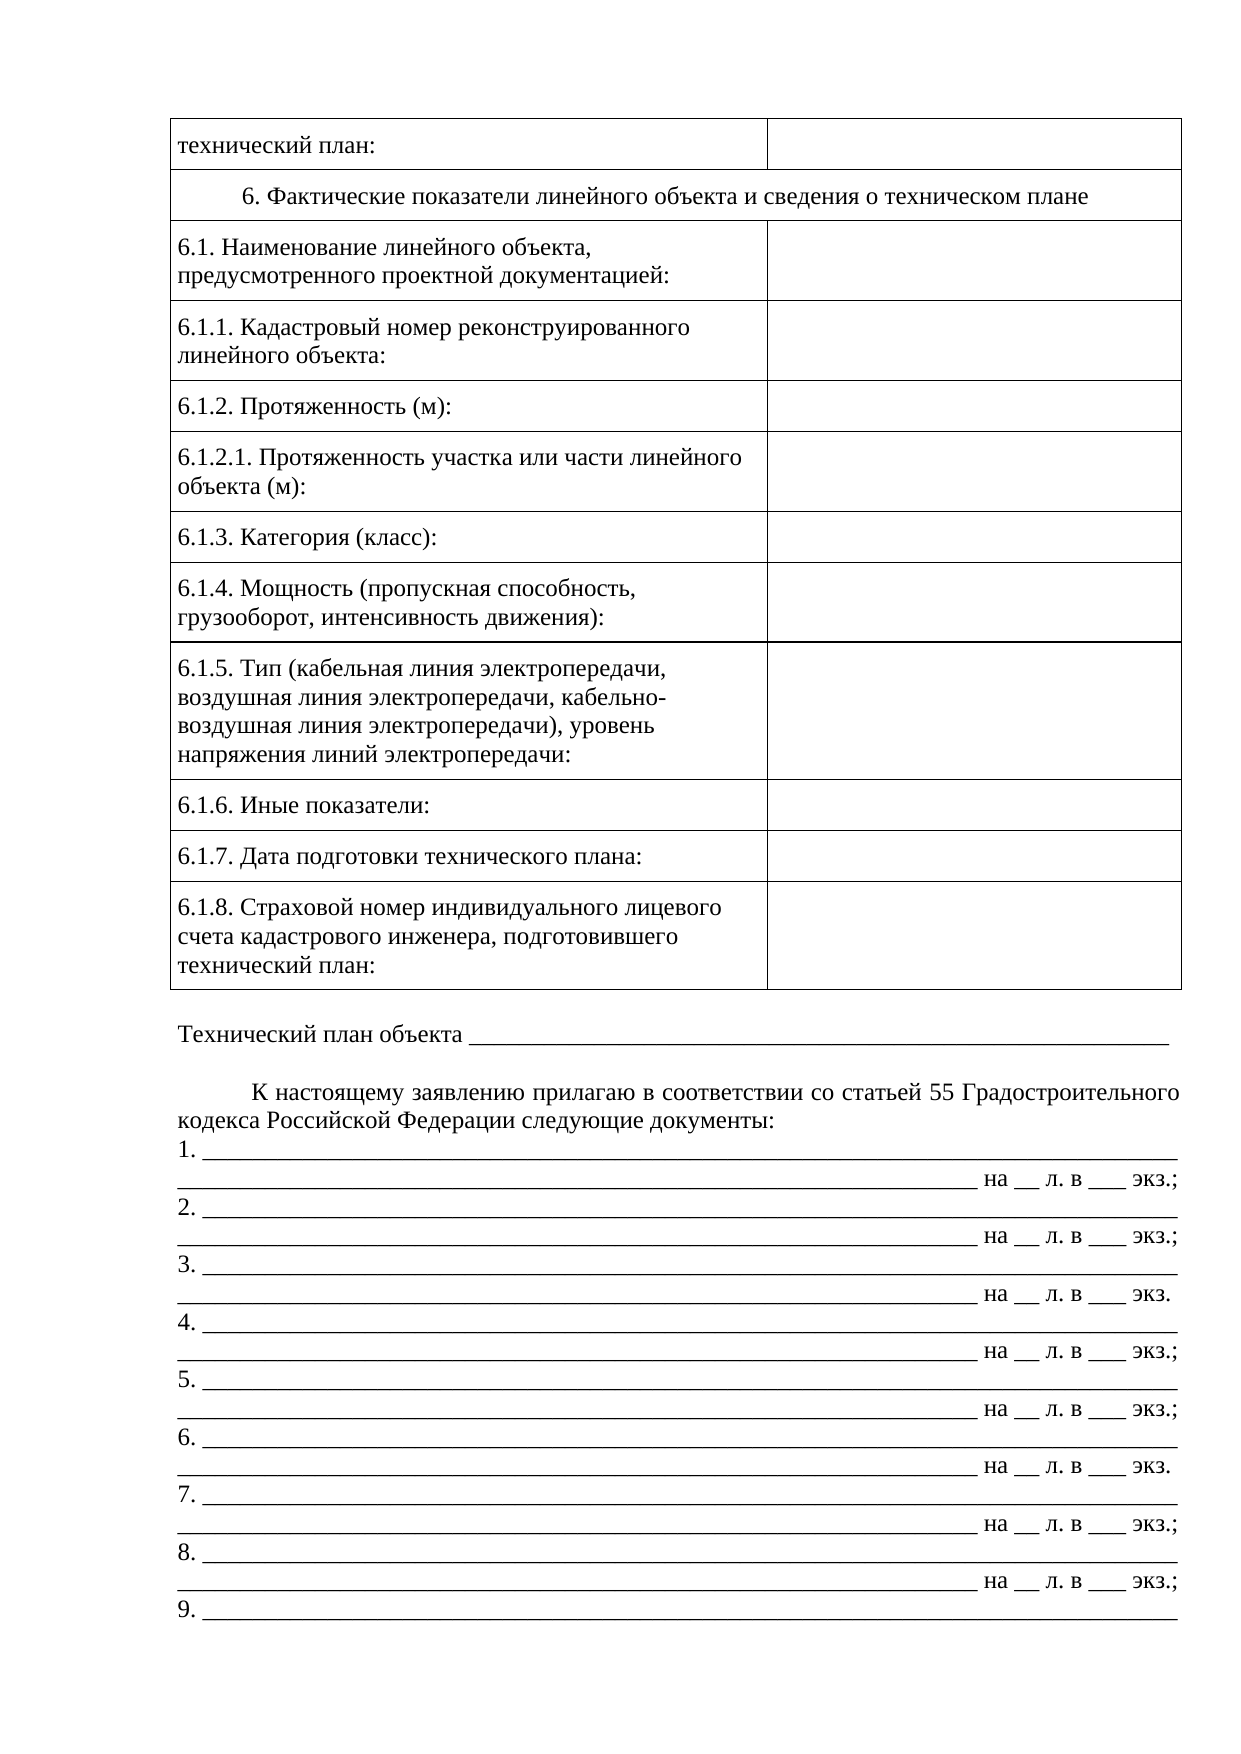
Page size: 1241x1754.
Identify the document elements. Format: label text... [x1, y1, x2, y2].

table_cell 6.1.8. Страховой номер индивидуального лицевого счета кадастрового инженера, подготовившего технический план: [171, 882, 767, 989]
table_cell 6.1.4. Мощность (пропускная способность, грузооборот, интенсивность движения): [171, 563, 767, 641]
text К настоящему заявлению прилагаю в соответствии со статьей 55 Градостроительного кодекса Российской Федерации следующие документы: [177, 1077, 1181, 1134]
text ________________________________________________________________ на __ л. в ___ экз.; [177, 1393, 1181, 1422]
table_cell [768, 780, 1181, 830]
text 1. ______________________________________________________________________________ [177, 1134, 1181, 1163]
text ________________________________________________________________ на __ л. в ___ экз.; [177, 1335, 1181, 1364]
table_cell [768, 221, 1181, 300]
table_cell 6.1.3. Категория (класс): [171, 512, 767, 562]
text 9. ______________________________________________________________________________ [177, 1594, 1181, 1623]
text 3. ______________________________________________________________________________ [177, 1249, 1181, 1278]
table_cell 6.1.6. Иные показатели: [171, 780, 767, 830]
table_cell [768, 301, 1181, 380]
text 6. ______________________________________________________________________________ [177, 1422, 1181, 1450]
table_cell [768, 831, 1181, 881]
table_cell [768, 563, 1181, 641]
table_cell 6.1.7. Дата подготовки технического плана: [171, 831, 767, 881]
text 5. ______________________________________________________________________________ [177, 1364, 1181, 1393]
text ________________________________________________________________ на __ л. в ___ экз.; [177, 1508, 1181, 1537]
text 8. ______________________________________________________________________________ [177, 1537, 1181, 1565]
table_cell [768, 119, 1181, 169]
text ________________________________________________________________ на __ л. в ___ экз.; [177, 1220, 1181, 1249]
table_cell [768, 381, 1181, 431]
text ________________________________________________________________ на __ л. в ___ экз.; [177, 1565, 1181, 1594]
text 7. ______________________________________________________________________________ [177, 1479, 1181, 1508]
table_cell 6.1.1. Кадастровый номер реконструированного линейного объекта: [171, 301, 767, 380]
table_cell [768, 882, 1181, 989]
text 4. ______________________________________________________________________________ [177, 1307, 1181, 1335]
text ________________________________________________________________ на __ л. в ___ экз. [177, 1450, 1181, 1479]
table_cell 6.1. Наименование линейного объекта, предусмотренного проектной документацией: [171, 221, 767, 300]
table_cell 6.1.2.1. Протяженность участка или части линейного объекта (м): [171, 432, 767, 511]
table_cell 6. Фактические показатели линейного объекта и сведения о техническом плане [171, 170, 1181, 220]
table_cell 6.1.5. Тип (кабельная линия электропередачи, воздушная линия электропередачи, кабельно-воздушная линия электропередачи), уровень напряжения линий электропередачи: [171, 643, 767, 779]
table_cell [768, 512, 1181, 562]
table_cell 5.1.20. Страховой номер индивидуального лицевого счета кадастрового инженера, подготовившего технический план: [171, 119, 767, 169]
text ________________________________________________________________ на __ л. в ___ экз.; [177, 1163, 1181, 1192]
table_cell 6.1.2. Протяженность (м): [171, 381, 767, 431]
table_cell [768, 432, 1181, 511]
text ________________________________________________________________ на __ л. в ___ экз. [177, 1278, 1181, 1307]
table_cell [768, 643, 1181, 779]
text 2. ______________________________________________________________________________ [177, 1192, 1181, 1220]
text Технический план объекта ________________________________________________________ [177, 1019, 1181, 1048]
